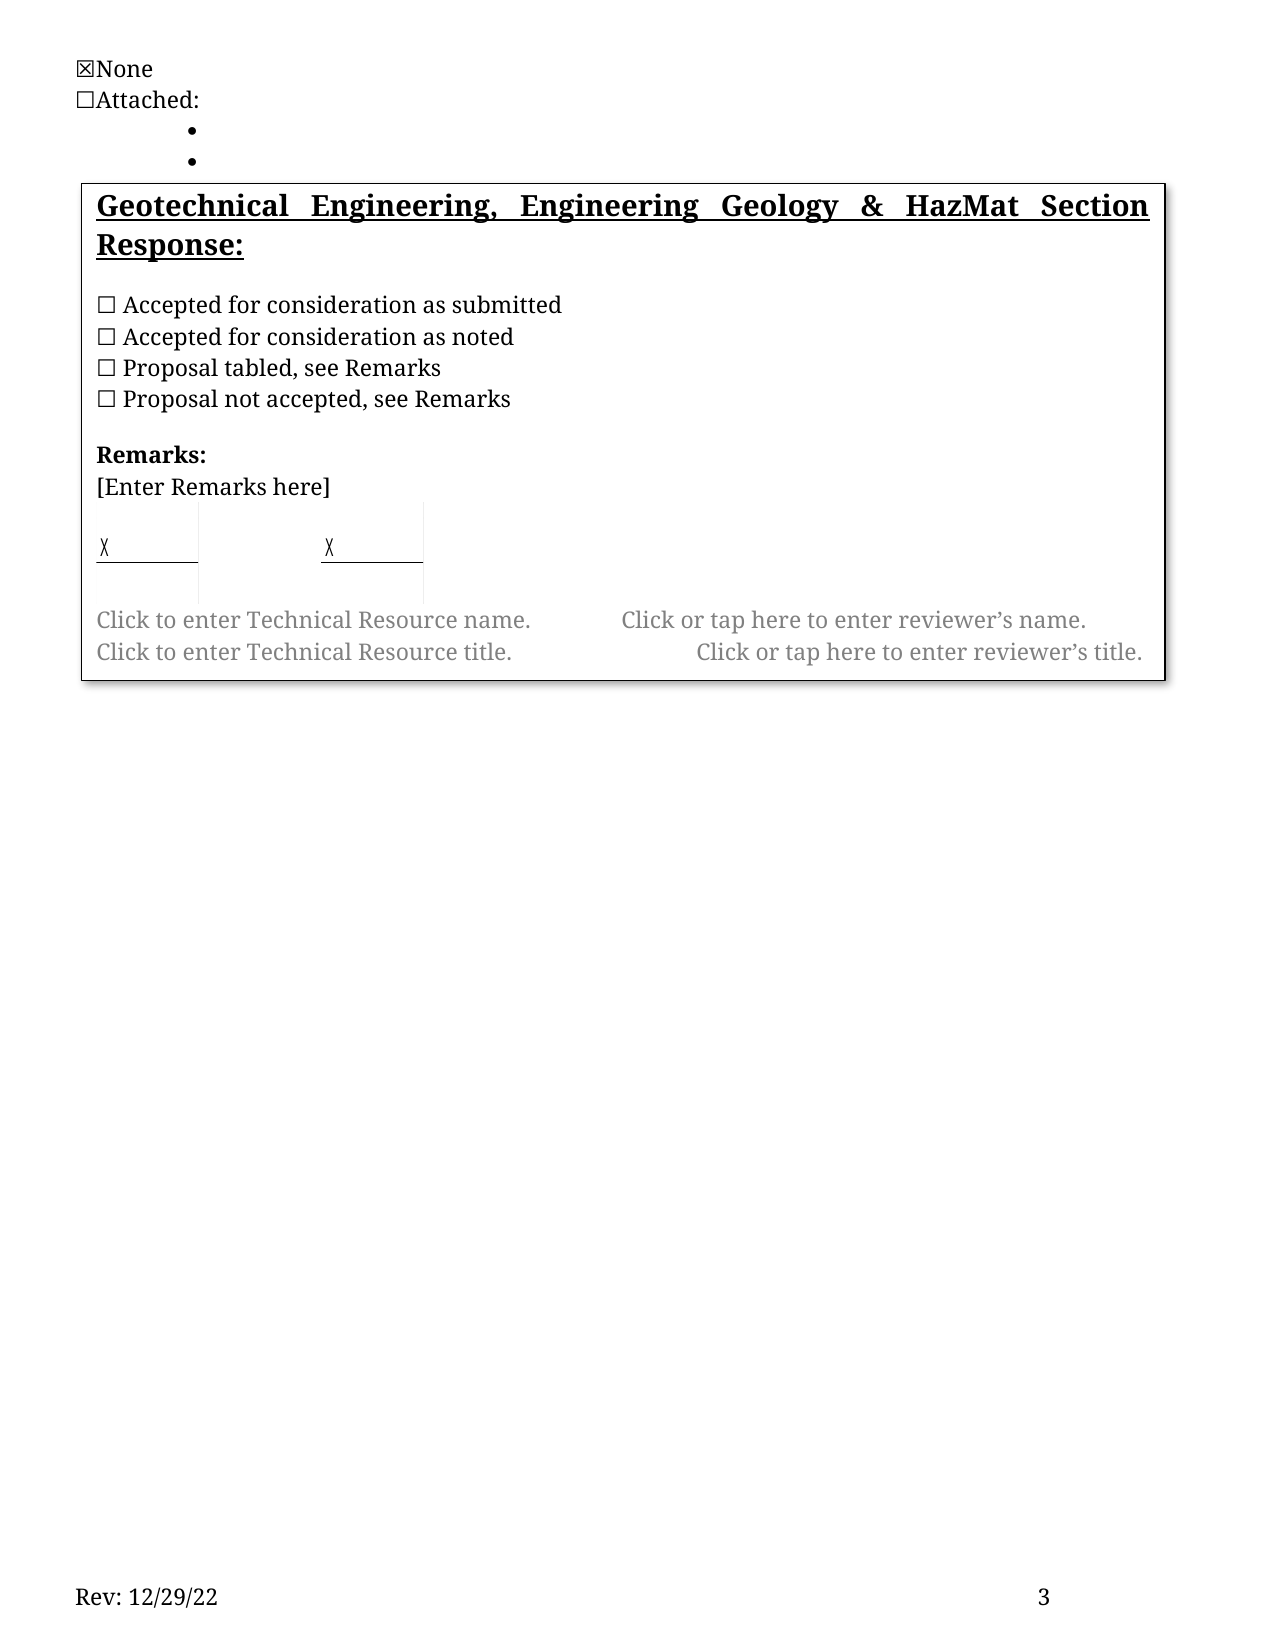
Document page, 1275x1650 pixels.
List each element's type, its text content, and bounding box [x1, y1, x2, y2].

text Attached: [75, 84, 1200, 115]
text None [75, 52, 1200, 84]
